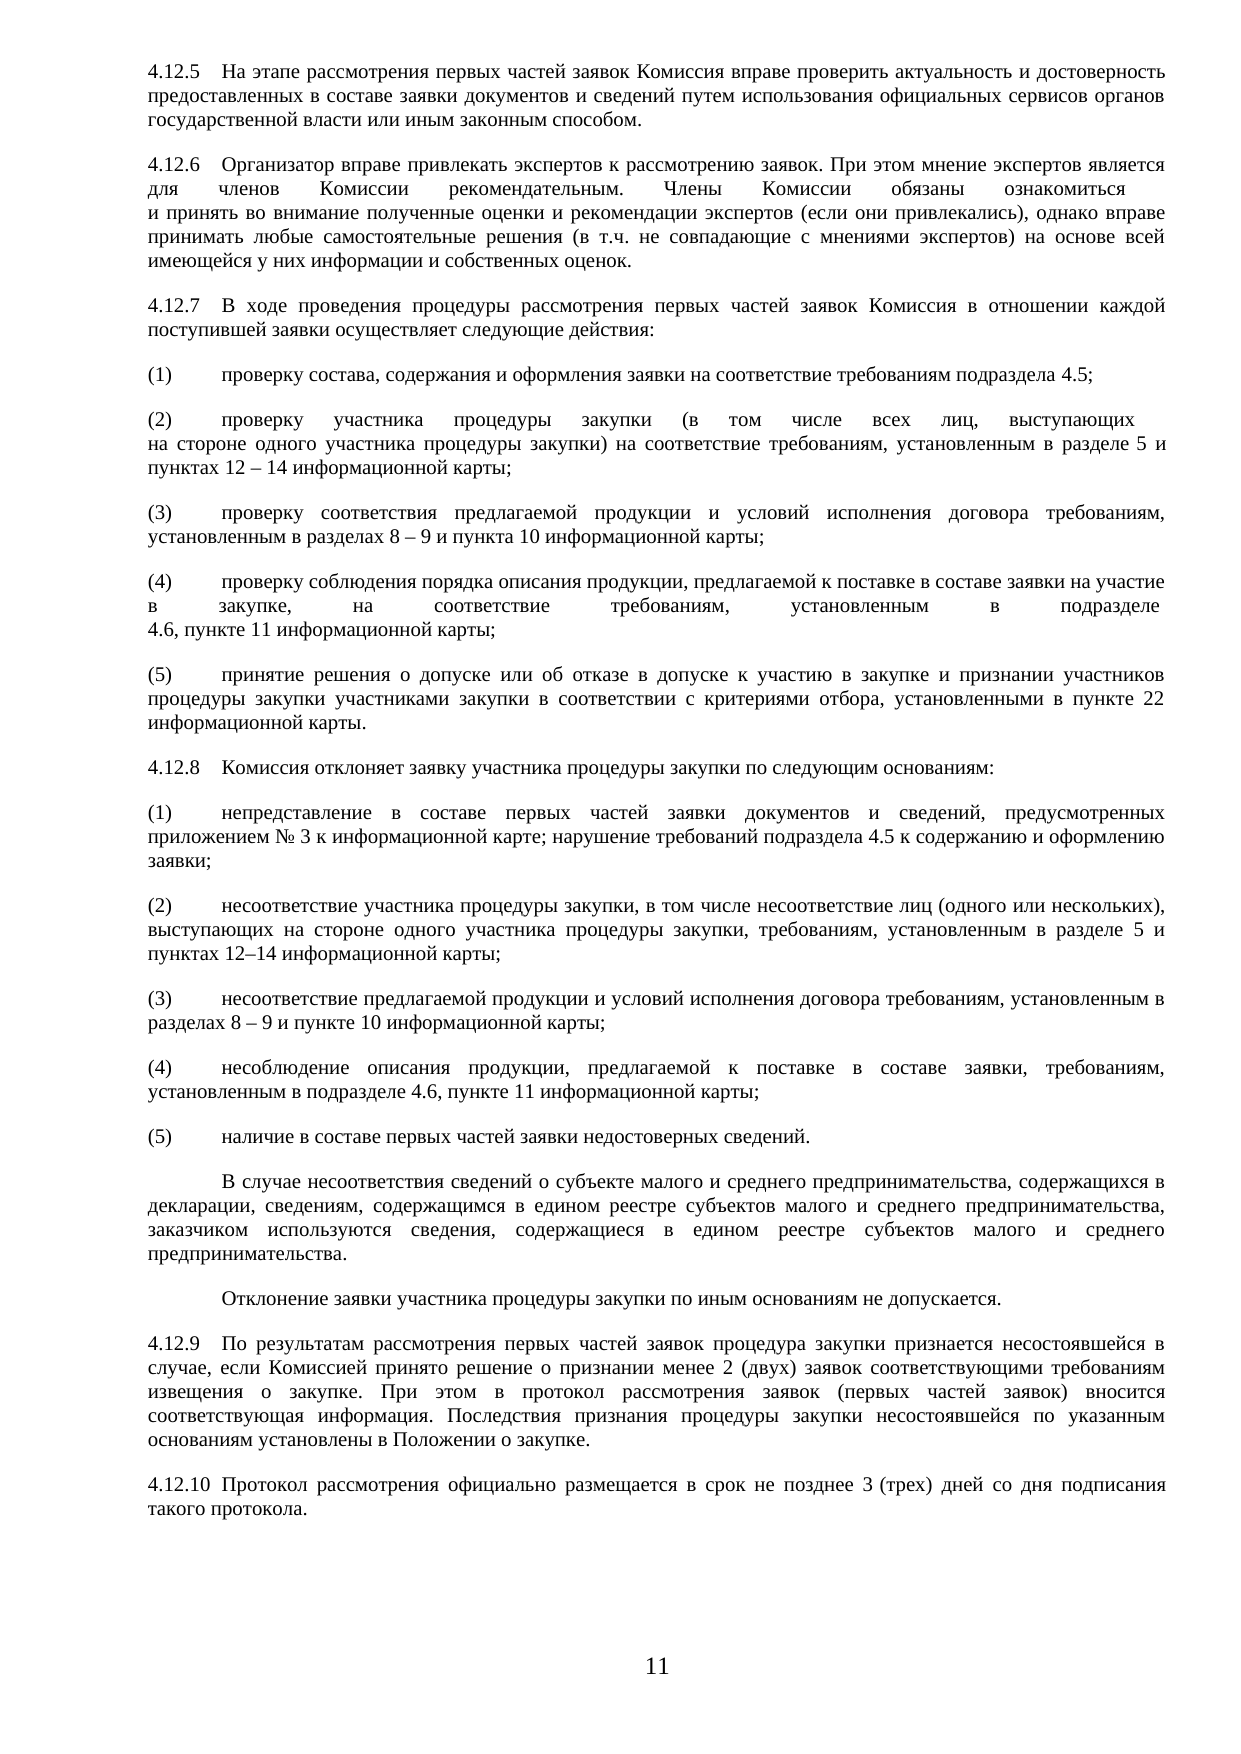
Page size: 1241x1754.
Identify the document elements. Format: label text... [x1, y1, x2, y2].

text несоответствие предлагаемой продукции и условий исполнения договора требованиям, установленным в разделах 8 – 9 и пункте 10 информационной карты; [148, 986, 1166, 1034]
text По результатам рассмотрения первых частей заявок процедура закупки признается несостоявшейся в случае, если Комиссией принято решение о признании менее 2 (двух) заявок соответствующими требованиям извещения о закупке. При этом в протокол рассмотрения заявок (первых частей заявок) вносится соответствующая информация. Последствия признания процедуры закупки несостоявшейся по указанным основаниям установлены в Положении о закупке. [148, 1331, 1166, 1451]
text наличие в составе первых частей заявки недостоверных сведений. [148, 1124, 1166, 1148]
text В ходе проведения процедуры рассмотрения первых частей заявок Комиссия в отношении каждой поступившей заявки осуществляет следующие действия: [148, 293, 1166, 341]
text Протокол рассмотрения официально размещается в срок не позднее 3 (трех) дней со дня подписания такого протокола. [148, 1472, 1166, 1520]
text проверку соответствия предлагаемой продукции и условий исполнения договора требованиям, установленным в разделах 8 – 9 и пункта 10 информационной карты; [148, 500, 1166, 548]
text принятие решения о допуске или об отказе в допуске к участию в закупке и признании участников процедуры закупки участниками закупки в соответствии с критериями отбора, установленными в пункте 22 информационной карты. [148, 662, 1166, 734]
text несоблюдение описания продукции, предлагаемой к поставке в составе заявки, требованиям, установленным в подразделе 4.6, пункте 11 информационной карты; [148, 1055, 1166, 1103]
text На этапе рассмотрения первых частей заявок Комиссия вправе проверить актуальность и достоверность предоставленных в составе заявки документов и сведений путем использования официальных сервисов органов государственной власти или иным законным способом. [148, 59, 1166, 131]
text Организатор вправе привлекать экспертов к рассмотрению заявок. При этом мнение экспертов является для членов Комиссии рекомендательным. Члены Комиссии обязаны ознакомиться и принять во внимание полученные оценки и рекомендации экспертов (если они привлекались), однако вправе принимать любые самостоятельные решения (в т.ч. не совпадающие с мнениями экспертов) на основе всей имеющейся у них информации и собственных оценок. [148, 152, 1166, 272]
text Отклонение заявки участника процедуры закупки по иным основаниям не допускается. [148, 1286, 1166, 1310]
text непредставление в составе первых частей заявки документов и сведений, предусмотренных приложением № 3 к информационной карте; нарушение требований подраздела 4.5 к содержанию и оформлению заявки; [148, 800, 1166, 872]
text Комиссия отклоняет заявку участника процедуры закупки по следующим основаниям: [148, 755, 1166, 779]
text проверку участника процедуры закупки (в том числе всех лиц, выступающих на стороне одного участника процедуры закупки) на соответствие требованиям, установленным в разделе 5 и пунктах 12 – 14 информационной карты; [148, 407, 1166, 479]
text В случае несоответствия сведений о субъекте малого и среднего предпринимательства, содержащихся в декларации, сведениям, содержащимся в едином реестре субъектов малого и среднего предпринимательства, заказчиком используются сведения, содержащиеся в едином реестре субъектов малого и среднего предпринимательства. [148, 1169, 1166, 1265]
text несоответствие участника процедуры закупки, в том числе несоответствие лиц (одного или нескольких), выступающих на стороне одного участника процедуры закупки, требованиям, установленным в разделе 5 и пунктах 12–14 информационной карты; [148, 893, 1166, 965]
